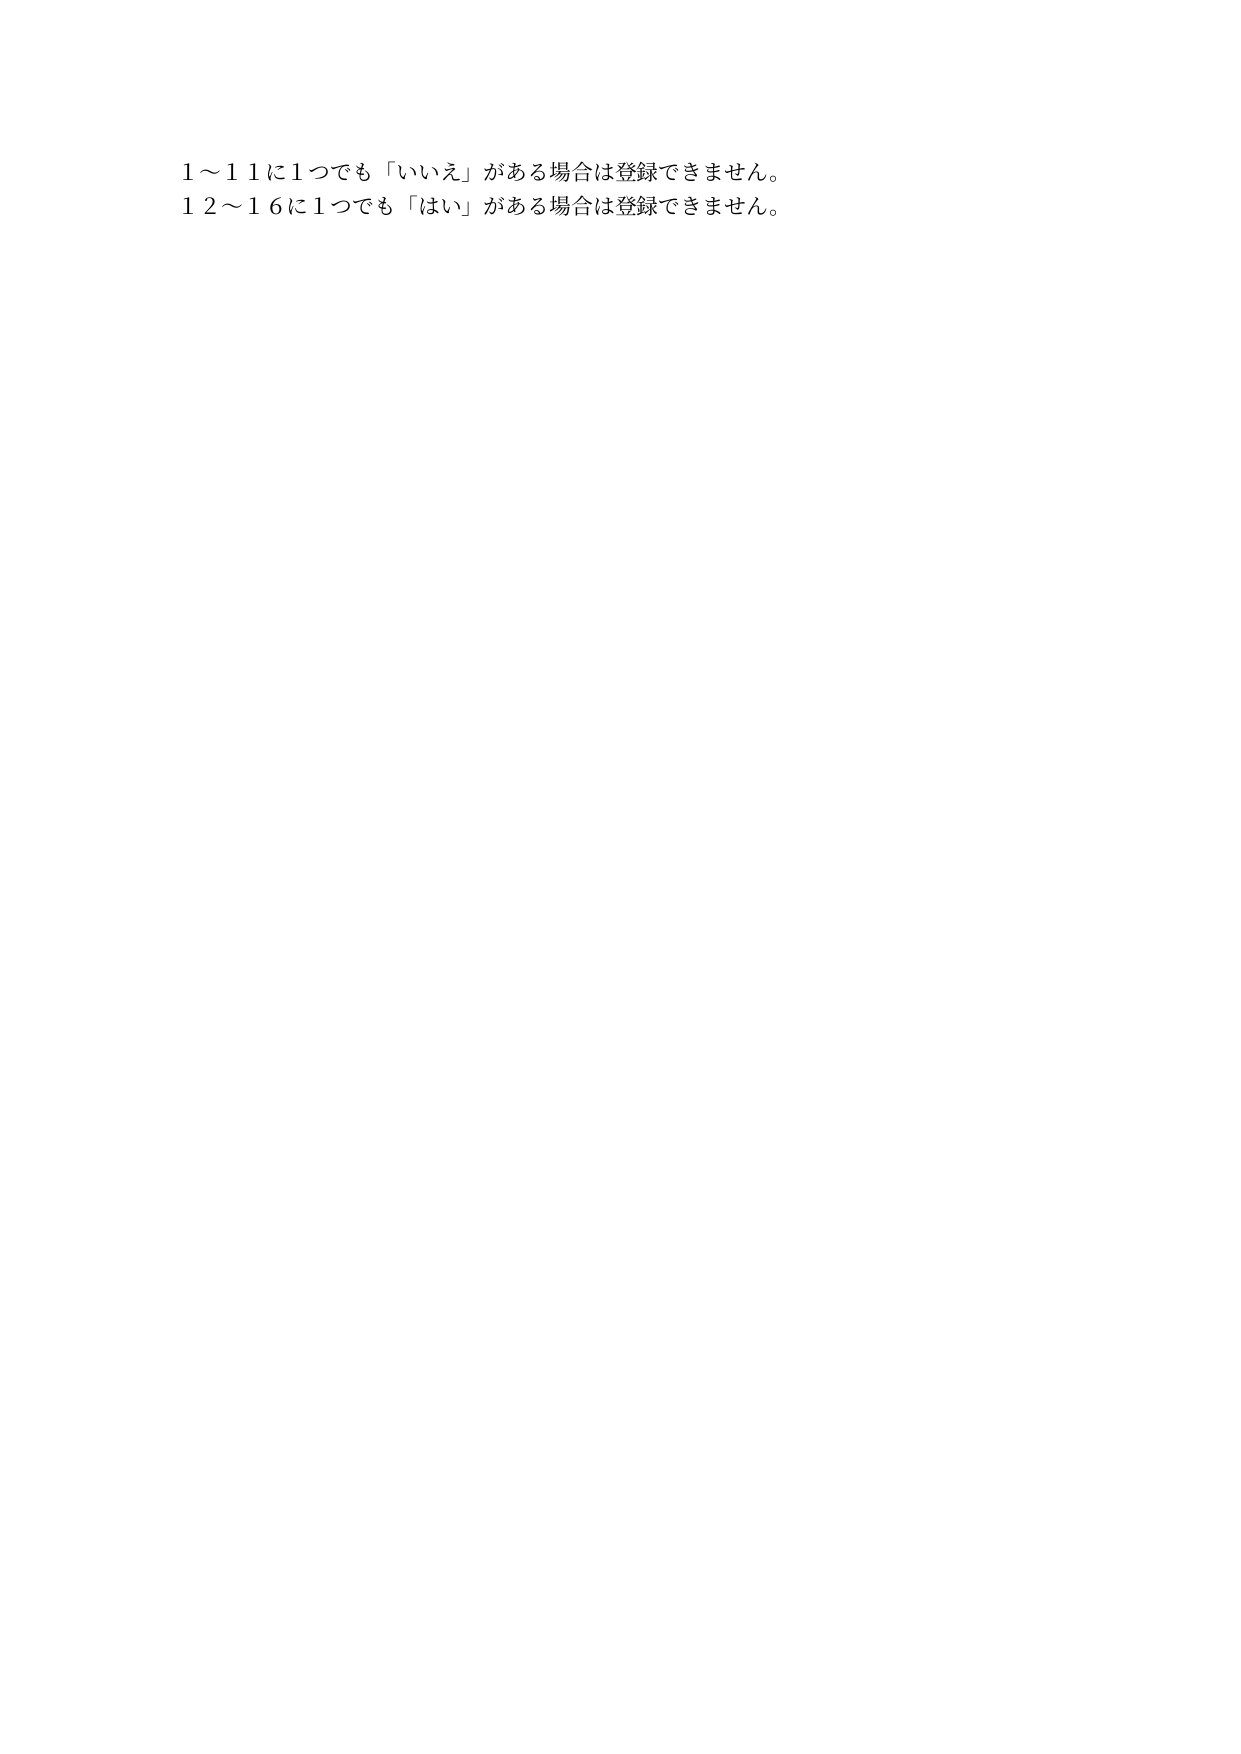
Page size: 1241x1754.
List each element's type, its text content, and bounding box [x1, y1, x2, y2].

text １～１１に１つでも「いいえ」がある場合は登録できません。 [177, 154, 1063, 188]
text １２～１６に１つでも「はい」がある場合は登録できません。 [177, 188, 1063, 222]
